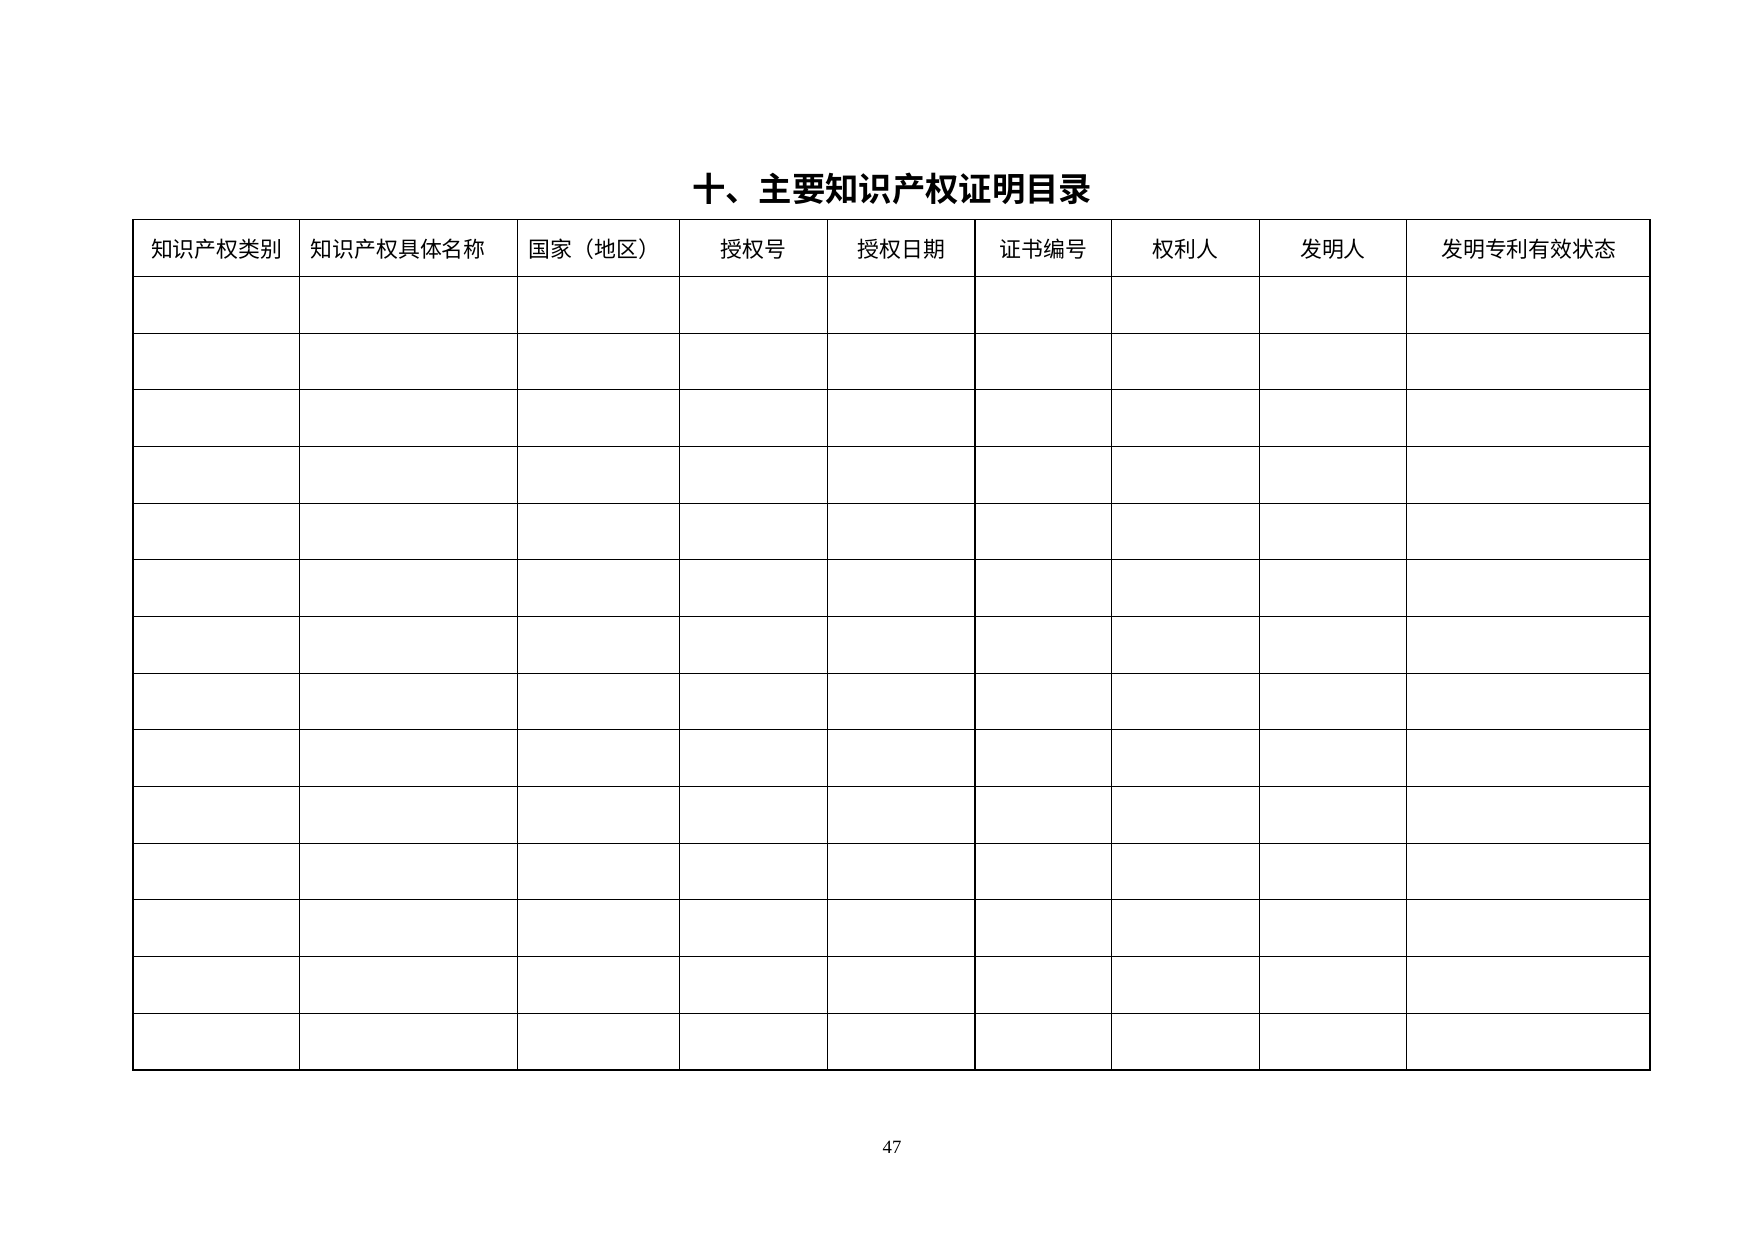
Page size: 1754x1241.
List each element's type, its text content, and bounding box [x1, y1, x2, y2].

table_cell [680, 957, 827, 1013]
table_cell [134, 617, 299, 673]
table_cell [828, 504, 974, 559]
table_cell [828, 447, 974, 503]
table_cell [976, 957, 1111, 1013]
table_header 发明专利有效状态 [1407, 220, 1649, 276]
table_cell [518, 1014, 679, 1069]
table_cell [1112, 504, 1259, 559]
table_cell [300, 617, 517, 673]
table_cell [976, 844, 1111, 899]
table_cell [300, 1014, 517, 1069]
table_cell [828, 617, 974, 673]
table_cell [1112, 844, 1259, 899]
table_cell [518, 447, 679, 503]
table_cell [518, 674, 679, 729]
table_cell [518, 334, 679, 389]
table_cell [828, 674, 974, 729]
table_cell [828, 787, 974, 843]
table_cell [1112, 900, 1259, 956]
table_cell [828, 844, 974, 899]
table_cell [1112, 277, 1259, 333]
subtitle 十、主要知识产权证明目录 [148, 154, 1636, 219]
table_cell [680, 617, 827, 673]
table_cell [1260, 447, 1406, 503]
table_cell [828, 730, 974, 786]
table_cell [134, 674, 299, 729]
table_cell [680, 390, 827, 446]
table_cell [518, 390, 679, 446]
table_cell [1112, 674, 1259, 729]
table_cell [1407, 504, 1649, 559]
table_cell [134, 390, 299, 446]
table_cell [1260, 674, 1406, 729]
table_cell [300, 730, 517, 786]
table_cell [1112, 560, 1259, 616]
table_cell [680, 504, 827, 559]
table_cell [976, 504, 1111, 559]
table_cell [300, 447, 517, 503]
table_cell [1260, 844, 1406, 899]
table_cell [1260, 730, 1406, 786]
table_cell [1112, 447, 1259, 503]
table_cell [518, 730, 679, 786]
table_cell [680, 674, 827, 729]
table_cell [1112, 730, 1259, 786]
table_cell [1407, 844, 1649, 899]
table_cell [976, 674, 1111, 729]
table_cell [1112, 787, 1259, 843]
table_cell [300, 787, 517, 843]
table_cell [1260, 560, 1406, 616]
table_cell [1112, 957, 1259, 1013]
table_header 授权号 [680, 220, 827, 276]
table_header 知识产权类别 [134, 220, 299, 276]
table_cell [828, 334, 974, 389]
table_cell [300, 390, 517, 446]
table_cell [1260, 504, 1406, 559]
table_cell [828, 390, 974, 446]
table_cell [1112, 334, 1259, 389]
table_cell [134, 787, 299, 843]
table_cell [976, 787, 1111, 843]
table_cell [680, 560, 827, 616]
table_cell [134, 730, 299, 786]
table_cell [1407, 277, 1649, 333]
table_cell [680, 844, 827, 899]
table_cell [518, 560, 679, 616]
table_cell [518, 957, 679, 1013]
table_cell [976, 617, 1111, 673]
table_cell [518, 787, 679, 843]
table_cell [828, 560, 974, 616]
table_cell [300, 844, 517, 899]
table_cell [976, 1014, 1111, 1069]
table_cell [828, 277, 974, 333]
table_cell [1260, 390, 1406, 446]
table_cell [976, 730, 1111, 786]
table_cell [680, 334, 827, 389]
table_cell [1407, 787, 1649, 843]
table_cell [1260, 900, 1406, 956]
table_cell [1407, 560, 1649, 616]
table_cell [976, 447, 1111, 503]
table_cell [134, 447, 299, 503]
table_header 知识产权具体名称 [300, 220, 517, 276]
table_cell [300, 277, 517, 333]
table_cell [680, 277, 827, 333]
table_cell [300, 560, 517, 616]
table_header 证书编号 [976, 220, 1111, 276]
table_cell [976, 334, 1111, 389]
table_cell [828, 1014, 974, 1069]
table_cell [680, 900, 827, 956]
table_cell [1260, 957, 1406, 1013]
table_cell [828, 957, 974, 1013]
table_cell [1407, 1014, 1649, 1069]
table_cell [976, 277, 1111, 333]
table_cell [1260, 277, 1406, 333]
table_cell [518, 277, 679, 333]
table_cell [518, 504, 679, 559]
table_cell [134, 957, 299, 1013]
table_cell [1407, 447, 1649, 503]
table_cell [1260, 617, 1406, 673]
table_cell [134, 1014, 299, 1069]
table_cell [134, 334, 299, 389]
table_cell [134, 844, 299, 899]
table_header 发明人 [1260, 220, 1406, 276]
table_cell [680, 447, 827, 503]
table_cell [976, 390, 1111, 446]
table_cell [680, 730, 827, 786]
table_cell [134, 277, 299, 333]
table_cell [976, 900, 1111, 956]
table_cell [1407, 730, 1649, 786]
table_cell [518, 900, 679, 956]
table_cell [300, 900, 517, 956]
table_cell [134, 560, 299, 616]
table_cell [1112, 1014, 1259, 1069]
table_cell [1112, 617, 1259, 673]
table_cell [1260, 334, 1406, 389]
table_cell [680, 787, 827, 843]
table_cell [1407, 390, 1649, 446]
table_cell [1407, 617, 1649, 673]
table_cell [976, 560, 1111, 616]
table_cell [1112, 390, 1259, 446]
table_cell [1407, 334, 1649, 389]
table_cell [1407, 900, 1649, 956]
table_header 授权日期 [828, 220, 974, 276]
table_cell [1407, 957, 1649, 1013]
table_cell [1260, 1014, 1406, 1069]
table_cell [680, 1014, 827, 1069]
table_cell [518, 617, 679, 673]
table_header 国家（地区） [518, 220, 679, 276]
table_cell [300, 334, 517, 389]
table_cell [134, 504, 299, 559]
table_cell [300, 674, 517, 729]
table_cell [1260, 787, 1406, 843]
table_cell [1407, 674, 1649, 729]
table_cell [134, 900, 299, 956]
table_cell [300, 957, 517, 1013]
table_cell [518, 844, 679, 899]
table_header 权利人 [1112, 220, 1259, 276]
table_cell [828, 900, 974, 956]
table_cell [300, 504, 517, 559]
